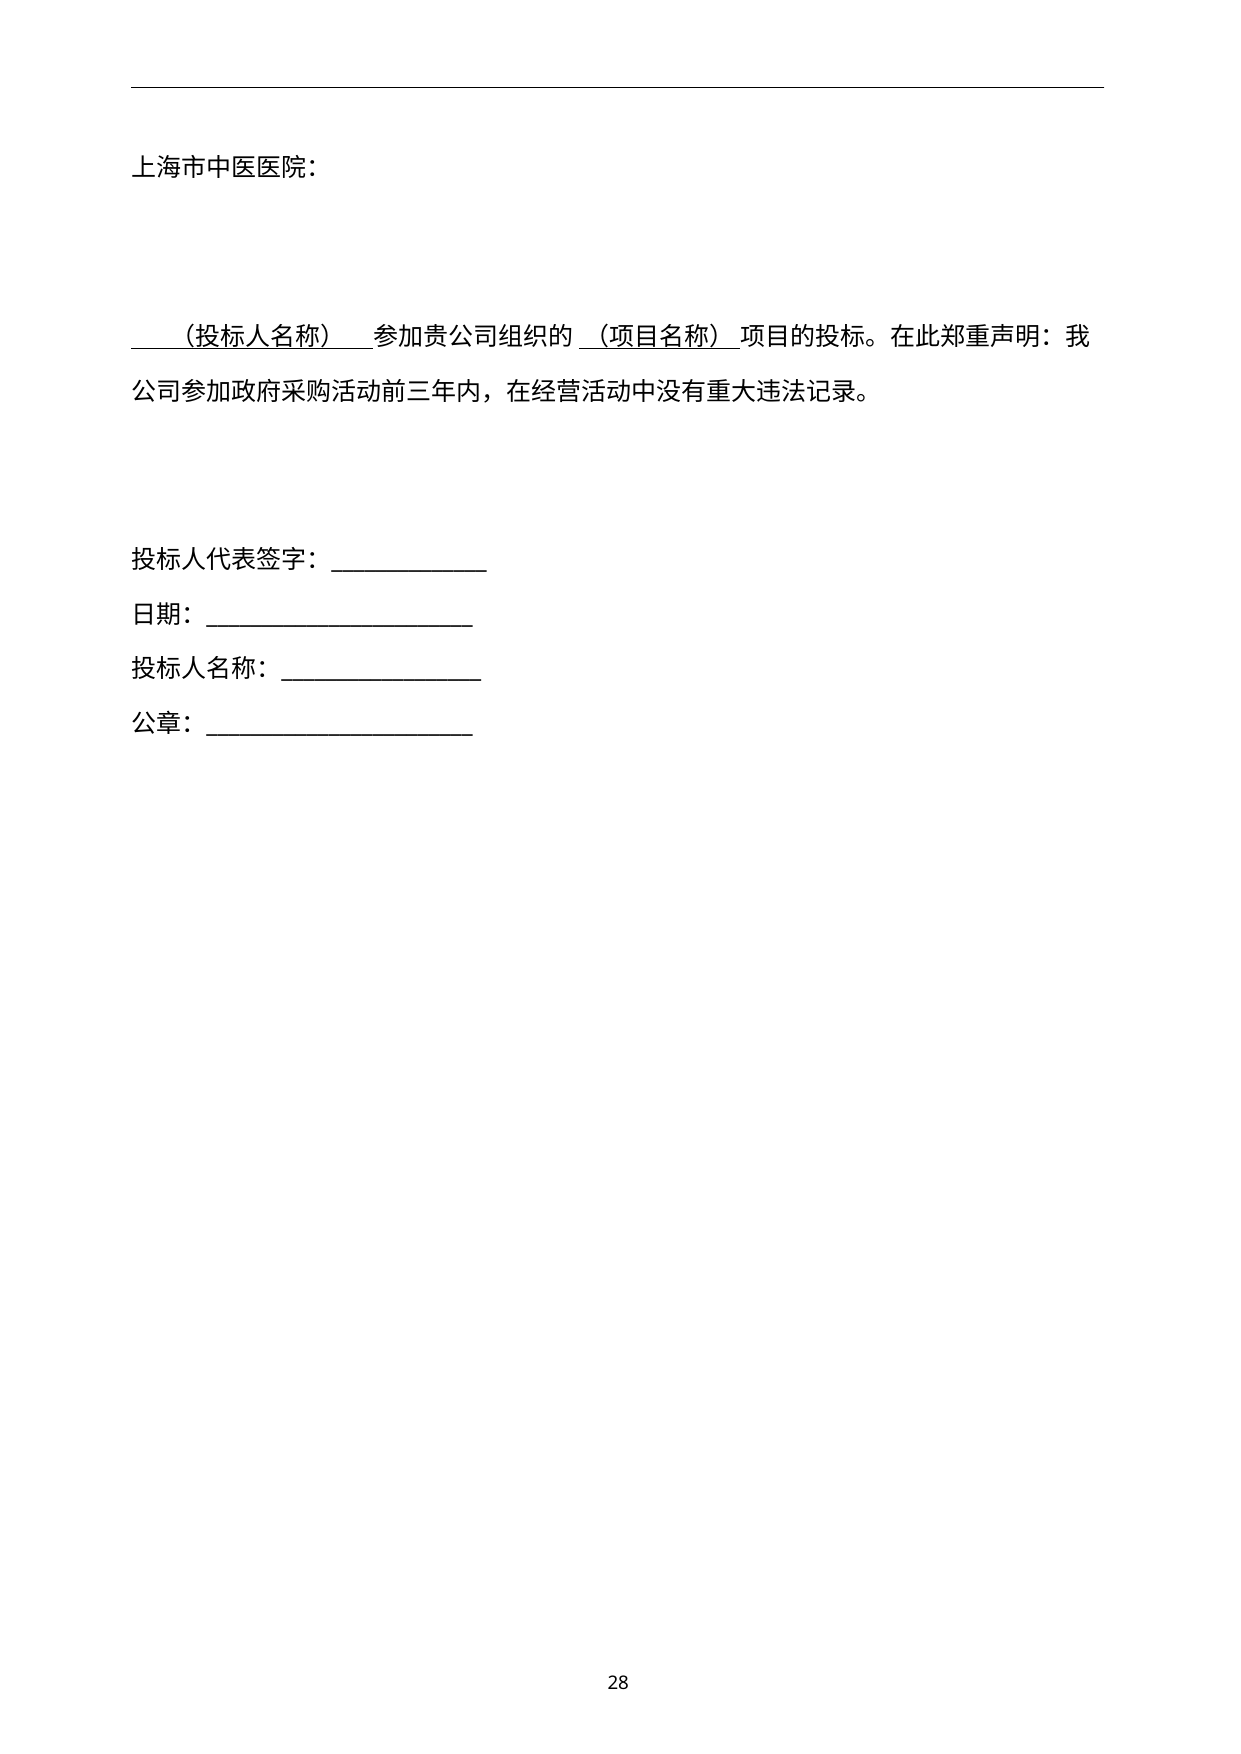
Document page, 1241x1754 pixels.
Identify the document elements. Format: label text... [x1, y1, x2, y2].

text 公章：________________________ [131, 703, 1104, 739]
text 上海市中医医院： [131, 148, 1104, 184]
text 投标人代表签字：______________ [131, 540, 1104, 576]
text （投标人名称） 参加贵公司组织的 （项目名称） 项目的投标。在此郑重声明：我公司参加政府采购活动前三年内，在经营活动中没有重大违法记录。 [131, 317, 1104, 407]
text 投标人名称：__________________ [131, 649, 1104, 685]
text 日期：________________________ [131, 594, 1104, 631]
